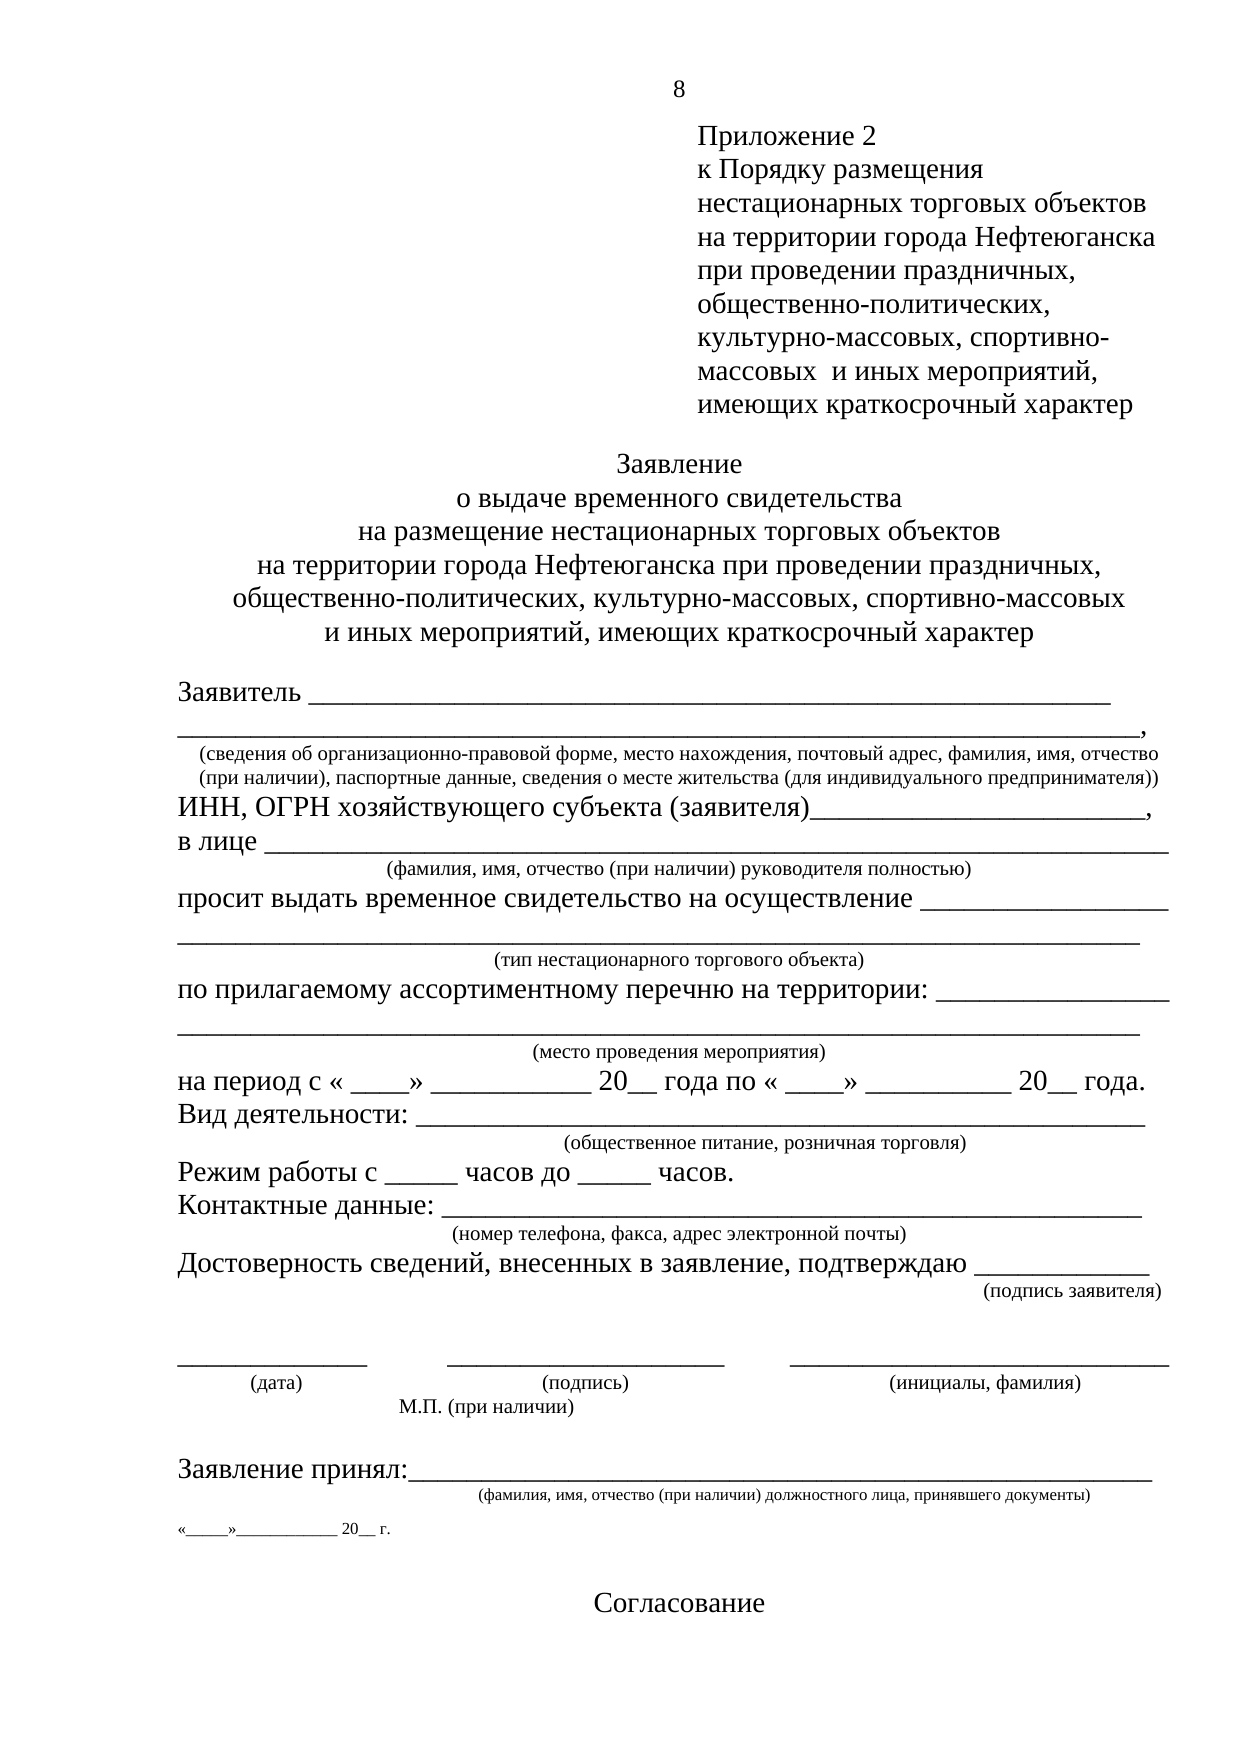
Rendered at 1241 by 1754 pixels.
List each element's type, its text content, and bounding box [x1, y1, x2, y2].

text в лице ______________________________________________________________ [177, 823, 1181, 856]
text Режим работы с _____ часов до _____ часов. [177, 1154, 1181, 1187]
text Заявление принял:___________________________________________________ [177, 1451, 1181, 1485]
text и иных мероприятий, имеющих краткосрочный характер [177, 614, 1181, 648]
text Вид деятельности: __________________________________________________ [177, 1096, 1181, 1130]
text Согласование [177, 1585, 1181, 1619]
text Контактные данные: ________________________________________________ [177, 1187, 1181, 1221]
text Приложение 2 [697, 118, 1181, 152]
text (место проведения мероприятия) [177, 1038, 1181, 1063]
text ИНН, ОГРН хозяйствующего субъекта (заявителя)_______________________, [177, 789, 1181, 823]
text к Порядку размещения нестационарных торговых объектов на территории города Нефтеюганска при проведении праздничных, общественно-политических, культурно-массовых, спортивно-массовых и иных мероприятий, имеющих краткосрочный характер [697, 152, 1181, 420]
text (общественное питание, розничная торговля) [177, 1130, 1181, 1154]
text (дата) (подпись) (инициалы, фамилия) [177, 1369, 1181, 1394]
text Заявление [177, 446, 1181, 480]
text (фамилия, имя, отчество (при наличии) руководителя полностью) [177, 856, 1181, 880]
text __________________________________________________________________, [177, 707, 1181, 741]
text (фамилия, имя, отчество (при наличии) должностного лица, принявшего документы) [177, 1485, 1181, 1518]
text М.П. (при наличии) [325, 1394, 1181, 1418]
text Заявитель _______________________________________________________ [177, 674, 1181, 707]
text (номер телефона, факса, адрес электронной почты) [177, 1221, 1181, 1245]
text по прилагаемому ассортиментному перечню на территории: ________________ [177, 971, 1181, 1005]
text __________________________________________________________________ [177, 1005, 1181, 1038]
text «_____»____________ 20__ г. [177, 1518, 1181, 1552]
text (подпись заявителя) [177, 1278, 1181, 1302]
text на размещение нестационарных торговых объектов [177, 513, 1181, 547]
text (тип нестационарного торгового объекта) [177, 947, 1181, 971]
text на период с « ____» ___________ 20__ года по « ____» __________ 20__ года. [177, 1063, 1181, 1096]
text на территории города Нефтеюганска при проведении праздничных, [177, 547, 1181, 581]
text Достоверность сведений, внесенных в заявление, подтверждаю ____________ [177, 1245, 1181, 1278]
text (сведения об организационно-правовой форме, место нахождения, почтовый адрес, фамилия, имя, отчество (при наличии), паспортные данные, сведения о месте жительства (для индивидуального предпринимателя)) [177, 741, 1181, 789]
text общественно-политических, культурно-массовых, спортивно-массовых [177, 581, 1181, 614]
text просит выдать временное свидетельство на осуществление _________________ [177, 880, 1181, 914]
text __________________________________________________________________ [177, 914, 1181, 947]
text _____________ ___________________ __________________________ [177, 1336, 1181, 1369]
text о выдаче временного свидетельства [177, 480, 1181, 513]
